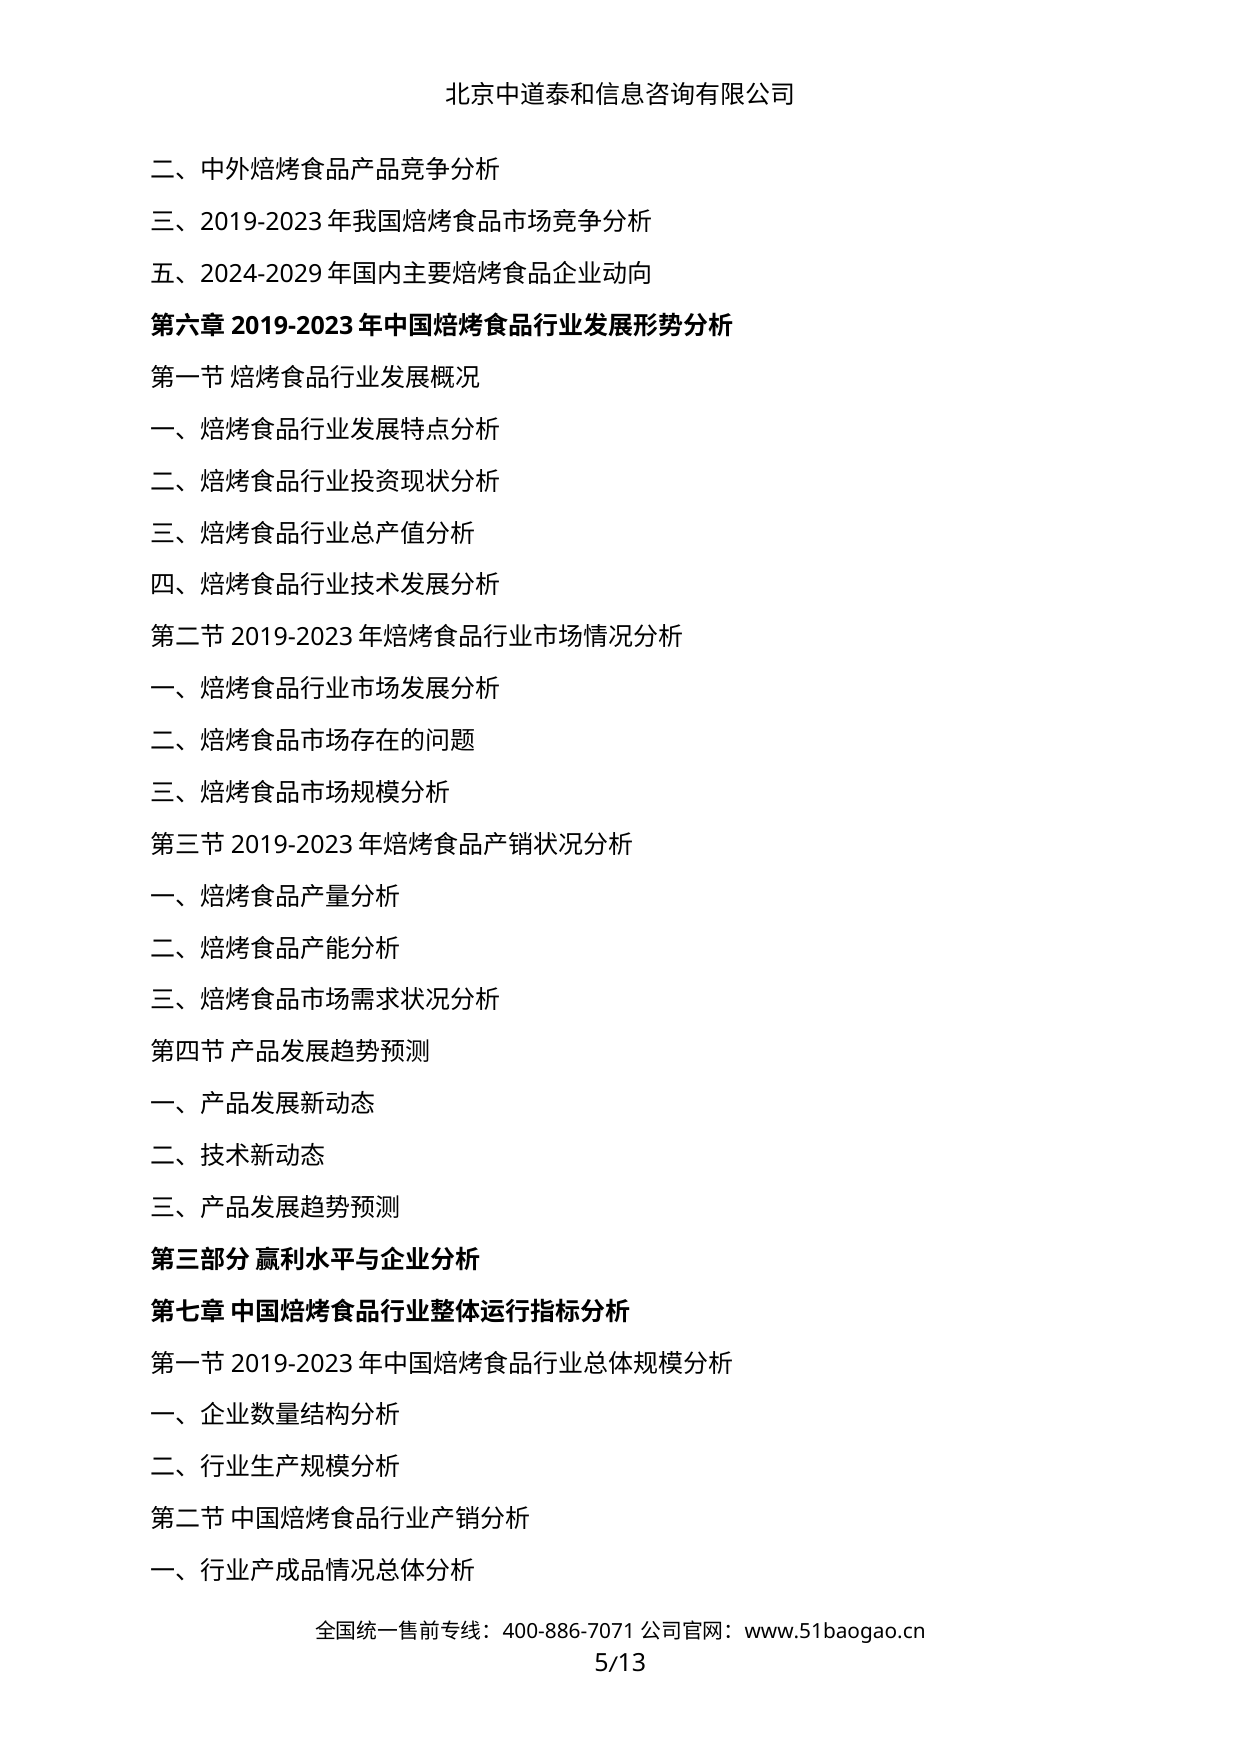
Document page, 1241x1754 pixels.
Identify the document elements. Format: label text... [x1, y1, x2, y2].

text 二、焙烤食品行业投资现状分析 [150, 461, 1090, 497]
text 第七章 中国焙烤食品行业整体运行指标分析 [150, 1291, 1090, 1327]
text 第一节 焙烤食品行业发展概况 [150, 357, 1090, 394]
text 三、产品发展趋势预测 [150, 1187, 1090, 1224]
text 第二节 2019-2023年焙烤食品行业市场情况分析 [150, 617, 1090, 653]
text 二、焙烤食品市场存在的问题 [150, 721, 1090, 757]
text 一、焙烤食品产量分析 [150, 876, 1090, 912]
text 三、2019-2023年我国焙烤食品市场竞争分析 [150, 202, 1090, 238]
text 三、焙烤食品行业总产值分析 [150, 513, 1090, 549]
text 二、行业生产规模分析 [150, 1447, 1090, 1483]
text 二、焙烤食品产能分析 [150, 928, 1090, 964]
text 二、中外焙烤食品产品竞争分析 [150, 150, 1090, 186]
text 三、焙烤食品市场规模分析 [150, 772, 1090, 809]
text 第三节 2019-2023年焙烤食品产销状况分析 [150, 824, 1090, 861]
text 一、行业产成品情况总体分析 [150, 1551, 1090, 1587]
text 第一节 2019-2023年中国焙烤食品行业总体规模分析 [150, 1343, 1090, 1379]
text 二、技术新动态 [150, 1136, 1090, 1172]
text 一、企业数量结构分析 [150, 1395, 1090, 1431]
text 四、焙烤食品行业技术发展分析 [150, 565, 1090, 601]
text 第四节 产品发展趋势预测 [150, 1032, 1090, 1068]
text 一、焙烤食品行业发展特点分析 [150, 409, 1090, 446]
text 五、2024-2029年国内主要焙烤食品企业动向 [150, 254, 1090, 290]
text 第六章 2019-2023年中国焙烤食品行业发展形势分析 [150, 306, 1090, 342]
text 一、产品发展新动态 [150, 1084, 1090, 1120]
text 一、焙烤食品行业市场发展分析 [150, 669, 1090, 705]
text 三、焙烤食品市场需求状况分析 [150, 980, 1090, 1016]
text 第二节 中国焙烤食品行业产销分析 [150, 1499, 1090, 1535]
text 第三部分 赢利水平与企业分析 [150, 1239, 1090, 1276]
